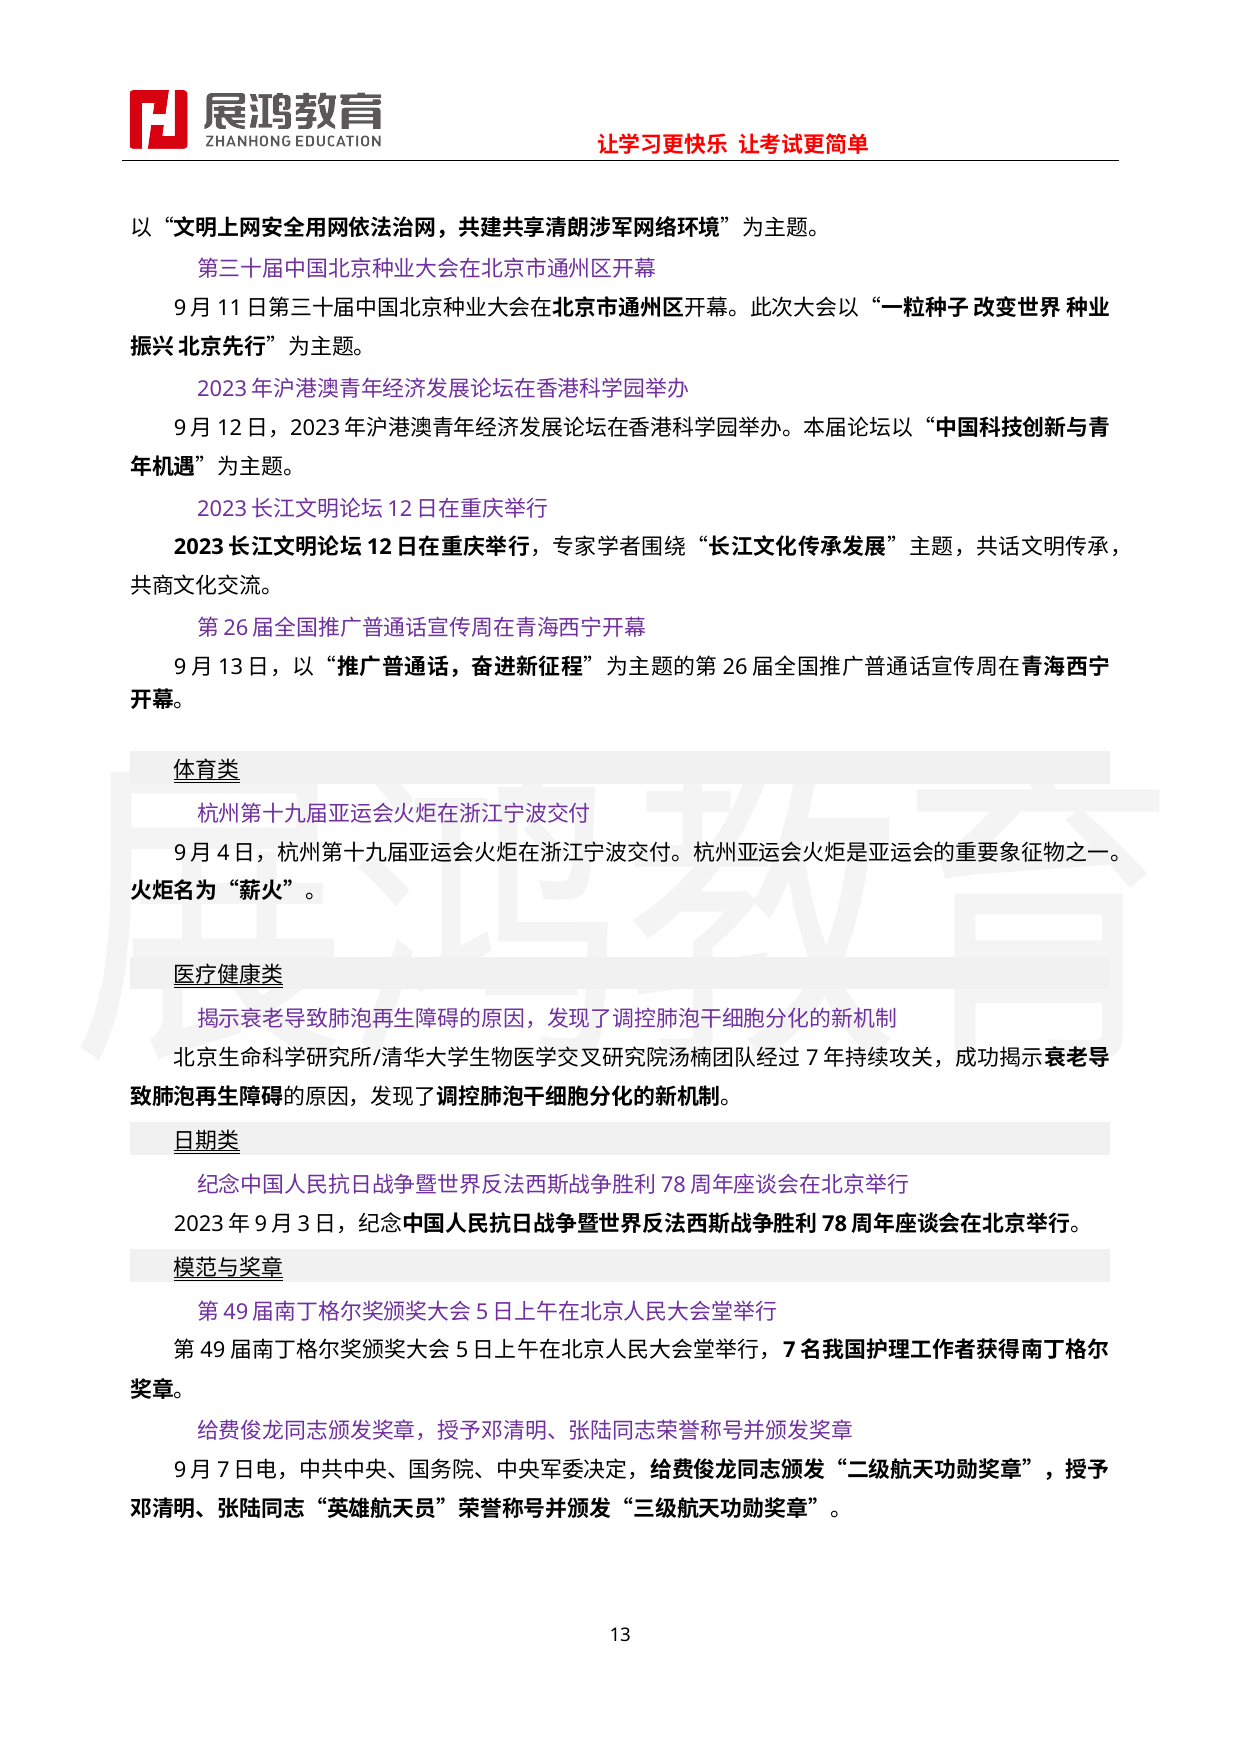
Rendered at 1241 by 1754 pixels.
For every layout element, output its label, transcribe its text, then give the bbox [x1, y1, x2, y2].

text 9月7日电，中共中央、国务院、中央军委决定，给费俊龙同志颁发“二级航天功勋奖章”，授予邓清明、张陆同志“英雄航天员”荣誉称号并颁发“三级航天功勋奖章”。 [130, 1452, 1110, 1523]
text 9月13日，以“推广普通话，奋进新征程”为主题的第26届全国推广普通话宣传周在青海西宁开幕。 [130, 649, 1110, 714]
subtitle 医疗健康类 [130, 957, 1110, 989]
text 9月4日，杭州第十九届亚运会火炬在浙江宁波交付。杭州亚运会火炬是亚运会的重要象征物之一。火炬名为“薪火”。 [130, 834, 1110, 906]
text 2023年9月3日，纪念中国人民抗日战争暨世界反法西斯战争胜利78周年座谈会在北京举行。 [130, 1205, 1110, 1238]
subtitle 给费俊龙同志颁发奖章，授予邓清明、张陆同志荣誉称号并颁发奖章 [130, 1413, 1110, 1446]
subtitle 第26届全国推广普通话宣传周在青海西宁开幕 [130, 610, 1110, 642]
subtitle 2023长江文明论坛12日在重庆举行 [130, 490, 1110, 523]
picture [129, 90, 382, 149]
subtitle 揭示衰老导致肺泡再生障碍的原因，发现了调控肺泡干细胞分化的新机制 [130, 1001, 1110, 1033]
text 9月11日第三十届中国北京种业大会在北京市通州区开幕。此次大会以“一粒种子 改变世界 种业振兴 北京先行”为主题。 [130, 290, 1110, 361]
text 北京生命科学研究所/清华大学生物医学交叉研究院汤楠团队经过7年持续攻关，成功揭示衰老导致肺泡再生障碍的原因，发现了调控肺泡干细胞分化的新机制。 [130, 1039, 1110, 1111]
subtitle 第49届南丁格尔奖颁奖大会5日上午在北京人民大会堂举行 [130, 1293, 1110, 1326]
subtitle 杭州第十九届亚运会火炬在浙江宁波交付 [130, 795, 1110, 828]
subtitle 模范与奖章 [130, 1249, 1110, 1282]
subtitle 日期类 [130, 1122, 1110, 1155]
subtitle 2023年沪港澳青年经济发展论坛在香港科学园举办 [130, 371, 1110, 403]
subtitle 体育类 [130, 751, 1110, 784]
text 第49届南丁格尔奖颁奖大会5日上午在北京人民大会堂举行，7名我国护理工作者获得南丁格尔奖章。 [130, 1332, 1110, 1404]
subtitle 第三十届中国北京种业大会在北京市通州区开幕 [130, 251, 1110, 283]
text 2023长江文明论坛12日在重庆举行，专家学者围绕“长江文化传承发展”主题，共话文明传承，共商文化交流。 [130, 529, 1110, 601]
subtitle 纪念中国人民抗日战争暨世界反法西斯战争胜利78周年座谈会在北京举行 [130, 1166, 1110, 1199]
text 9月12日，2023年沪港澳青年经济发展论坛在香港科学园举办。本届论坛以“中国科技创新与青年机遇”为主题。 [130, 409, 1110, 481]
text 2023年军营网络安全宣传周活动启动仪式11日在战略支援部队信息工程大学举行。宣传周活动以“文明上网安全用网依法治网，共建共享清朗涉军网络环境”为主题。 [130, 209, 1110, 242]
